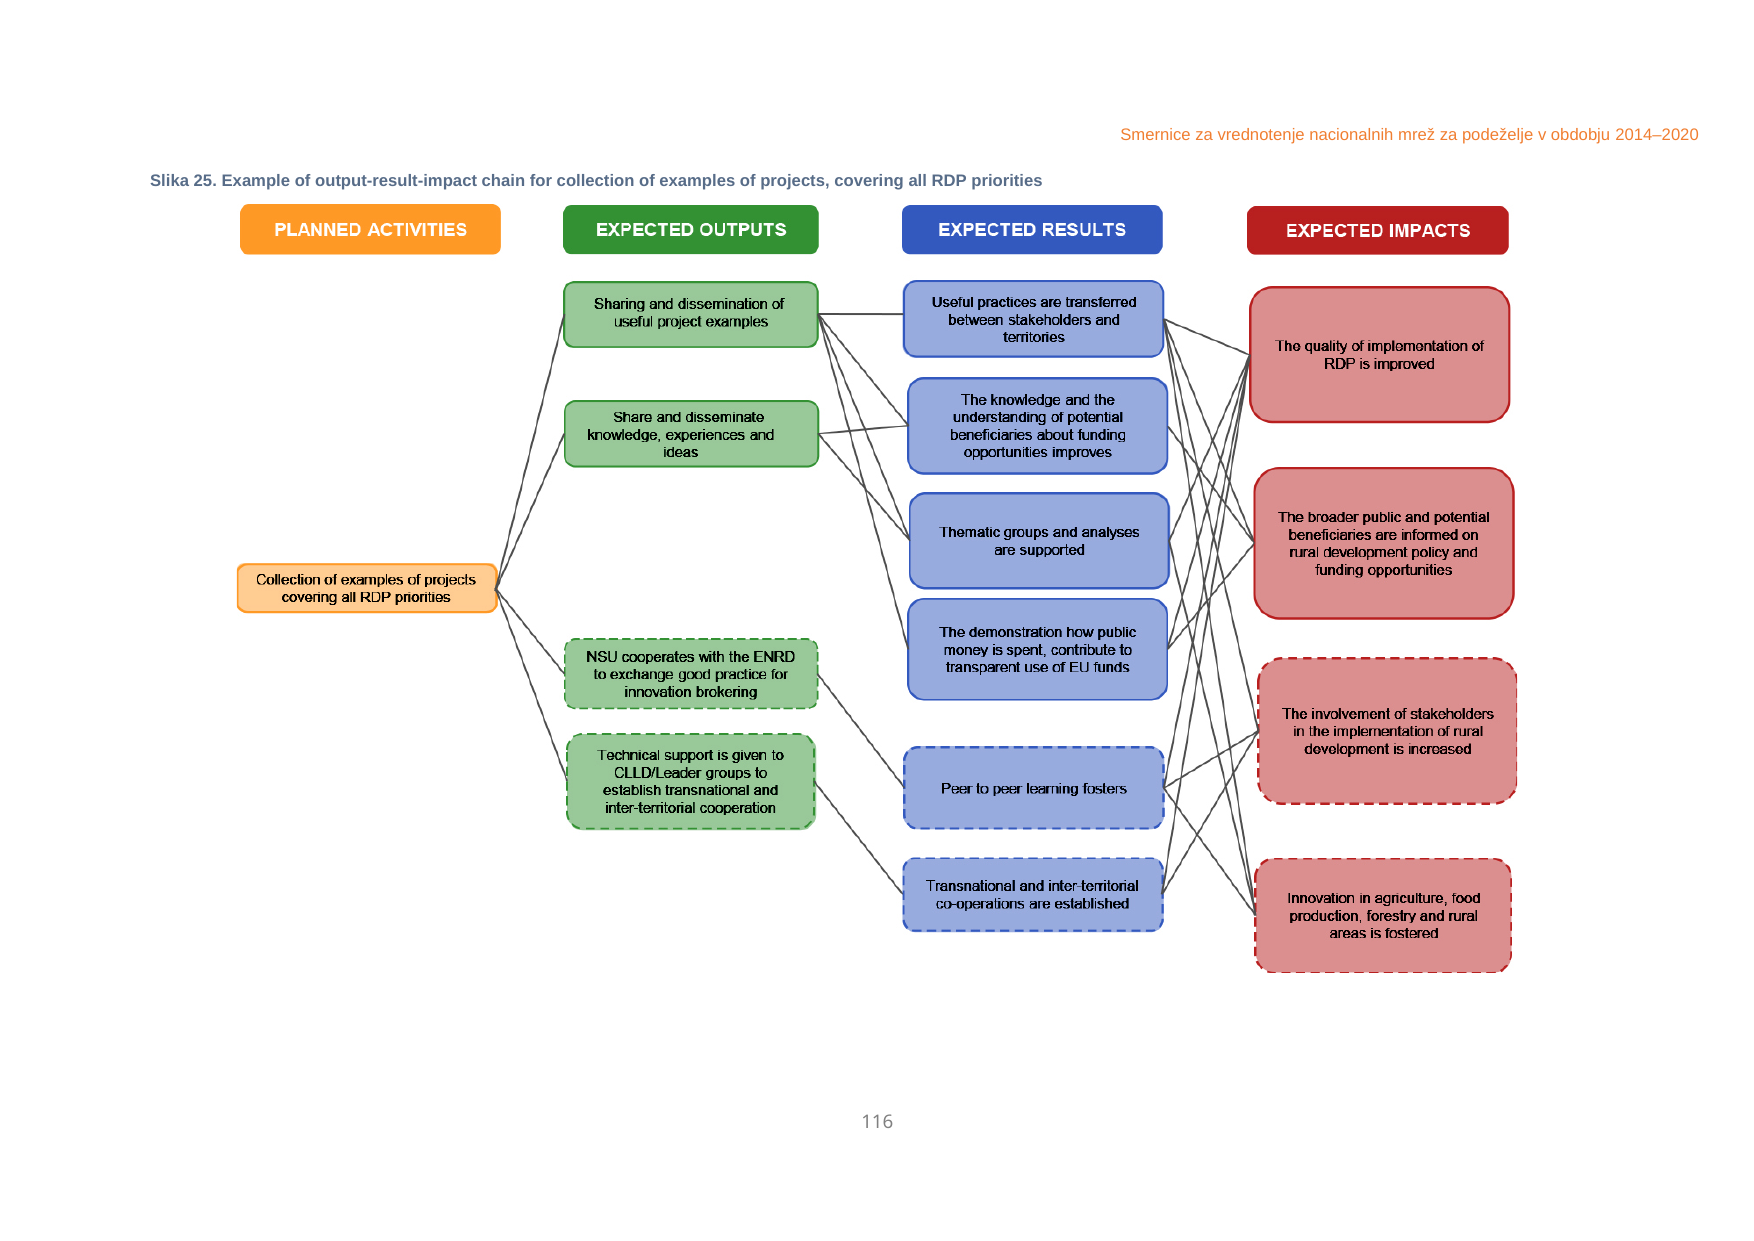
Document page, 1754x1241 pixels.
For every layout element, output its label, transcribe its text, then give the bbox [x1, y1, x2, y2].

picture [236, 204, 1518, 973]
subtitle Example of output-result-impact chain for collection of examples of projects, covering all RDP priorities [150, 171, 1604, 190]
